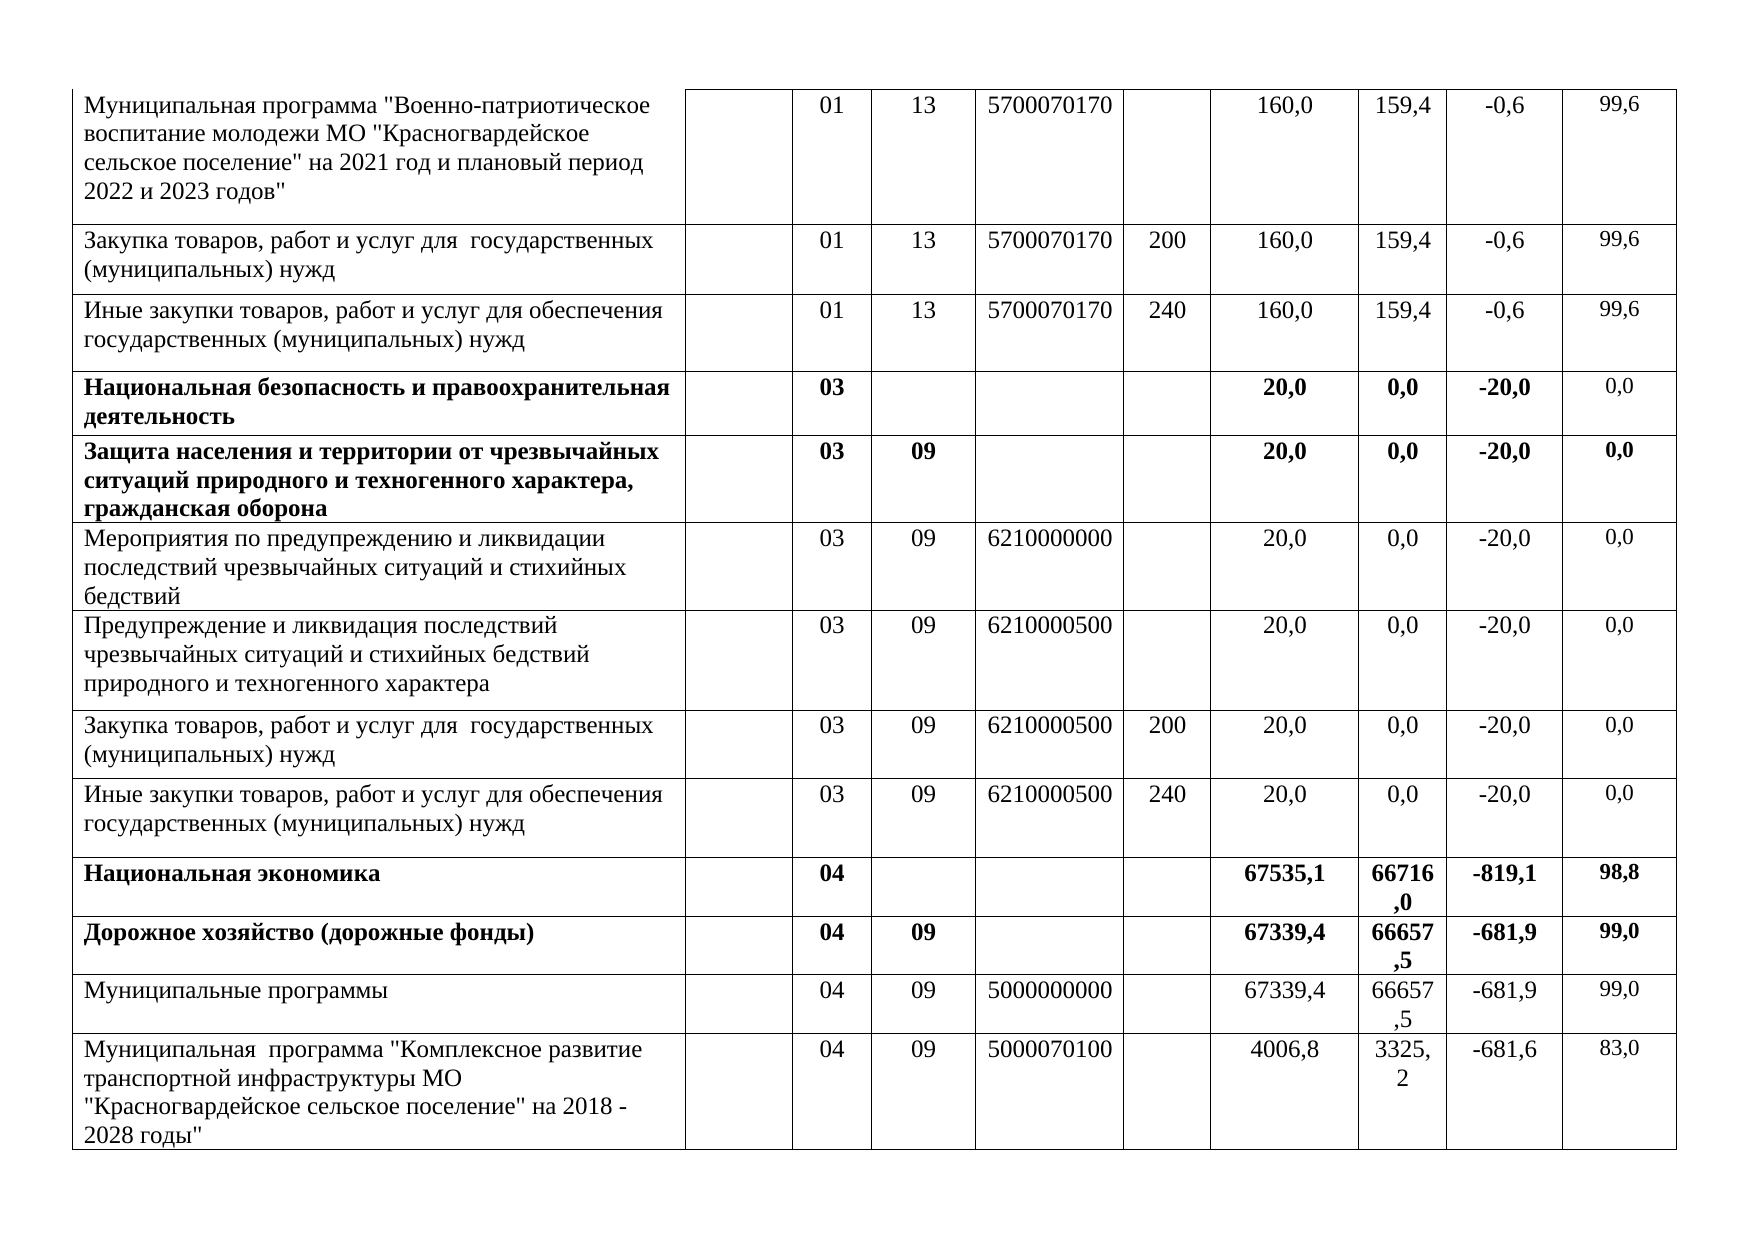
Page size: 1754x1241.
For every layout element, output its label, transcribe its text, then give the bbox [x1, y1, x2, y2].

table_cell 0,0 [1359, 372, 1446, 435]
table_cell 83,0 [1563, 1034, 1676, 1149]
table_cell 6210000500 [976, 611, 1123, 709]
table_cell 160,0 [1211, 295, 1358, 371]
table_cell 200 [1124, 711, 1210, 778]
table_cell 04 [793, 858, 871, 916]
table_cell [686, 917, 792, 974]
table_cell 6210000000 [976, 523, 1123, 609]
table_cell Предупреждение и ликвидация последствий чрезвычайных ситуаций и стихийных бедствий природного и техногенного характера [73, 611, 685, 709]
table_cell 20,0 [1211, 372, 1358, 435]
table_cell 0,0 [1563, 523, 1676, 609]
table_cell 03 [793, 372, 871, 435]
table_cell 20,0 [1211, 523, 1358, 609]
table_cell 99,6 [1563, 295, 1676, 371]
table_cell -819,1 [1447, 858, 1562, 916]
table_cell 99,6 [1563, 225, 1676, 294]
table_cell [1124, 90, 1210, 224]
table_cell Закупка товаров, работ и услуг для государственных (муниципальных) нужд [73, 225, 685, 294]
table_cell 20,0 [1211, 711, 1358, 778]
table_cell [686, 372, 792, 435]
table_cell [976, 917, 1123, 974]
table_cell Защита населения и территории от чрезвычайных ситуаций природного и техногенного характера, гражданская оборона [73, 436, 685, 522]
table_cell 20,0 [1211, 779, 1358, 857]
table_cell 5700070170 [976, 225, 1123, 294]
table_cell -681,6 [1447, 1034, 1562, 1149]
table_cell 6210000500 [976, 711, 1123, 778]
table_cell Иные закупки товаров, работ и услуг для обеспечения государственных (муниципальных) нужд [73, 295, 685, 371]
table_cell 13 [872, 295, 975, 371]
table_cell Муниципальные программы [73, 975, 685, 1033]
table_cell -0,6 [1447, 295, 1562, 371]
table_cell 09 [872, 975, 975, 1033]
table_cell 66657,5 [1359, 975, 1446, 1033]
table_cell Национальная безопасность и правоохранительная деятельность [73, 372, 685, 435]
table_cell [976, 372, 1123, 435]
table_cell [1124, 436, 1210, 522]
table_cell -681,9 [1447, 917, 1562, 974]
table_cell [686, 858, 792, 916]
table_cell [872, 372, 975, 435]
table_cell 0,0 [1563, 711, 1676, 778]
table_cell 160,0 [1211, 90, 1358, 224]
table_cell 0,0 [1359, 436, 1446, 522]
table_cell [686, 611, 792, 709]
table_cell 99,0 [1563, 917, 1676, 974]
table_cell 5700070170 [976, 90, 1123, 224]
table_cell 5000070100 [976, 1034, 1123, 1149]
table_cell [686, 436, 792, 522]
table_cell 5700070170 [976, 295, 1123, 371]
table_cell 200 [1124, 225, 1210, 294]
table_cell 67535,1 [1211, 858, 1358, 916]
table_cell 20,0 [1211, 436, 1358, 522]
table_cell 01 [793, 225, 871, 294]
table_cell [686, 295, 792, 371]
table_cell 13 [872, 90, 975, 224]
table_cell Национальная экономика [73, 858, 685, 916]
table_cell 09 [872, 711, 975, 778]
table_cell -681,9 [1447, 975, 1562, 1033]
table_cell -20,0 [1447, 611, 1562, 709]
table_cell 09 [872, 611, 975, 709]
table_cell 159,4 [1359, 90, 1446, 224]
table_cell Иные закупки товаров, работ и услуг для обеспечения государственных (муниципальных) нужд [73, 779, 685, 857]
table_cell 03 [793, 779, 871, 857]
table_cell 01 [793, 295, 871, 371]
table_cell 13 [872, 225, 975, 294]
table_cell 0,0 [1359, 779, 1446, 857]
table_cell 03 [793, 611, 871, 709]
table_cell [686, 1034, 792, 1149]
table_cell Мероприятия по предупреждению и ликвидации последствий чрезвычайных ситуаций и стихийных бедствий [73, 523, 685, 609]
table_cell 09 [872, 436, 975, 522]
table_cell 66716,0 [1359, 858, 1446, 916]
table_cell 3325,2 [1359, 1034, 1446, 1149]
table_cell [1124, 917, 1210, 974]
table_cell 09 [872, 779, 975, 857]
table_cell Закупка товаров, работ и услуг для государственных (муниципальных) нужд [73, 711, 685, 778]
table_cell 09 [872, 1034, 975, 1149]
table_cell [976, 858, 1123, 916]
table_cell 09 [872, 917, 975, 974]
table_cell 03 [793, 523, 871, 609]
table_cell [1124, 975, 1210, 1033]
table_cell [686, 225, 792, 294]
table_cell [1124, 858, 1210, 916]
table_cell Муниципальная программа "Комплексное развитие транспортной инфраструктуры МО "Красногвардейское сельское поселение" на 2018 - 2028 годы" [73, 1034, 685, 1149]
table_cell 67339,4 [1211, 975, 1358, 1033]
table_cell [1124, 1034, 1210, 1149]
table_cell 01 [793, 90, 871, 224]
table_cell [686, 90, 792, 224]
table_cell -20,0 [1447, 523, 1562, 609]
table_cell 04 [793, 975, 871, 1033]
table_cell [686, 779, 792, 857]
table_cell -0,6 [1447, 225, 1562, 294]
table_cell -20,0 [1447, 711, 1562, 778]
table_cell [1124, 523, 1210, 609]
table_cell 98,8 [1563, 858, 1676, 916]
table_cell 09 [872, 523, 975, 609]
table_cell 0,0 [1563, 372, 1676, 435]
table_cell 5000000000 [976, 975, 1123, 1033]
table_cell 160,0 [1211, 225, 1358, 294]
table_cell 240 [1124, 779, 1210, 857]
table_cell Муниципальная программа "Военно-патриотическое воспитание молодежи МО "Красногвардейское сельское поселение" на 2021 год и плановый период 2022 и 2023 годов" [73, 89, 685, 224]
table_cell -20,0 [1447, 779, 1562, 857]
table_cell 03 [793, 711, 871, 778]
table_cell 0,0 [1563, 436, 1676, 522]
table_cell 04 [793, 1034, 871, 1149]
table_cell Дорожное хозяйство (дорожные фонды) [73, 917, 685, 974]
table_cell 03 [793, 436, 871, 522]
table_cell 67339,4 [1211, 917, 1358, 974]
table_cell [1124, 611, 1210, 709]
table_cell 159,4 [1359, 295, 1446, 371]
table_cell [872, 858, 975, 916]
table_cell [686, 975, 792, 1033]
table_cell 99,0 [1563, 975, 1676, 1033]
table_cell 0,0 [1359, 523, 1446, 609]
table_cell 0,0 [1563, 611, 1676, 709]
table_cell 0,0 [1359, 711, 1446, 778]
table_cell [686, 523, 792, 609]
table_cell -20,0 [1447, 372, 1562, 435]
table_cell [686, 711, 792, 778]
table_cell 04 [793, 917, 871, 974]
table_cell 240 [1124, 295, 1210, 371]
table_cell 99,6 [1563, 90, 1676, 224]
table_cell 159,4 [1359, 225, 1446, 294]
table_cell 20,0 [1211, 611, 1358, 709]
table_cell -0,6 [1447, 90, 1562, 224]
table_cell 0,0 [1563, 779, 1676, 857]
table_cell [1124, 372, 1210, 435]
table_cell 4006,8 [1211, 1034, 1358, 1149]
table_cell [976, 436, 1123, 522]
table_cell 0,0 [1359, 611, 1446, 709]
table_cell 6210000500 [976, 779, 1123, 857]
table_cell -20,0 [1447, 436, 1562, 522]
table_cell 66657,5 [1359, 917, 1446, 974]
